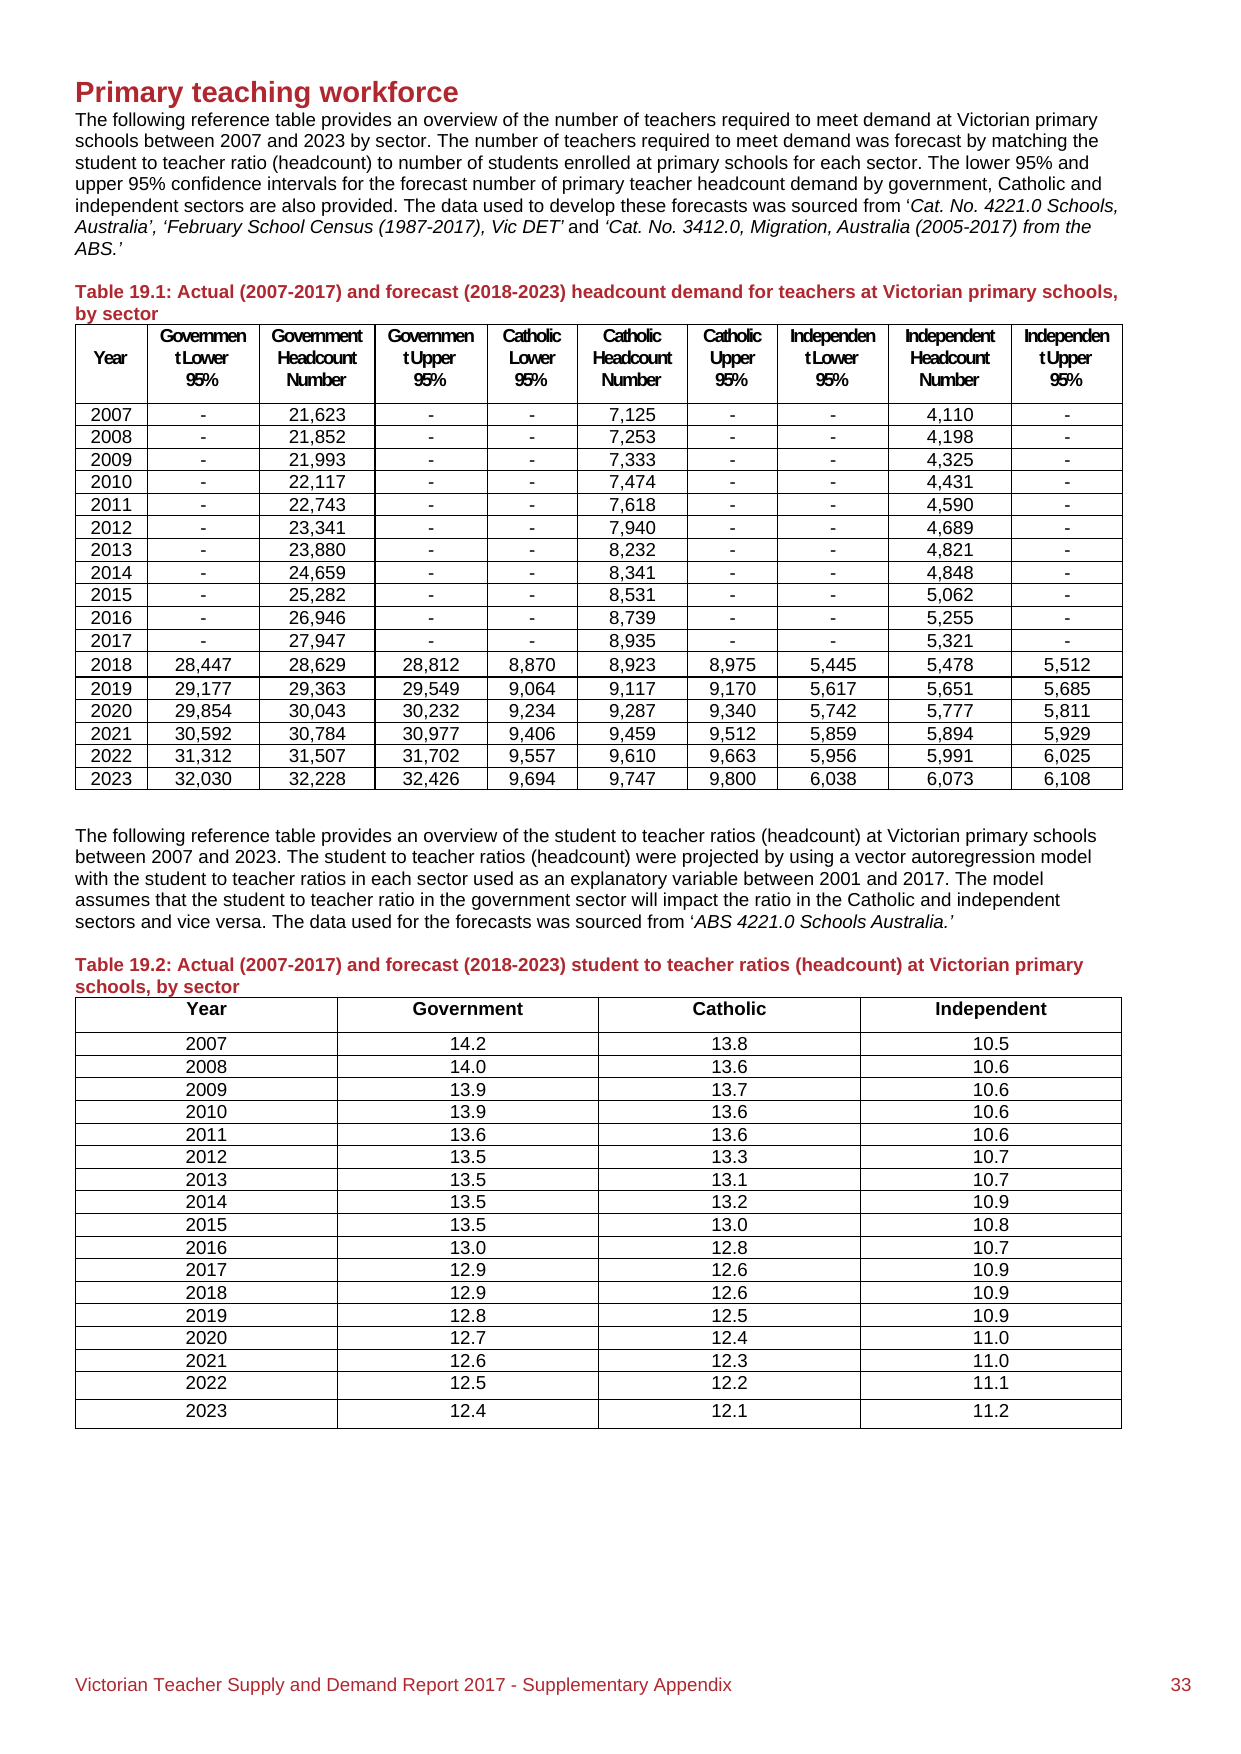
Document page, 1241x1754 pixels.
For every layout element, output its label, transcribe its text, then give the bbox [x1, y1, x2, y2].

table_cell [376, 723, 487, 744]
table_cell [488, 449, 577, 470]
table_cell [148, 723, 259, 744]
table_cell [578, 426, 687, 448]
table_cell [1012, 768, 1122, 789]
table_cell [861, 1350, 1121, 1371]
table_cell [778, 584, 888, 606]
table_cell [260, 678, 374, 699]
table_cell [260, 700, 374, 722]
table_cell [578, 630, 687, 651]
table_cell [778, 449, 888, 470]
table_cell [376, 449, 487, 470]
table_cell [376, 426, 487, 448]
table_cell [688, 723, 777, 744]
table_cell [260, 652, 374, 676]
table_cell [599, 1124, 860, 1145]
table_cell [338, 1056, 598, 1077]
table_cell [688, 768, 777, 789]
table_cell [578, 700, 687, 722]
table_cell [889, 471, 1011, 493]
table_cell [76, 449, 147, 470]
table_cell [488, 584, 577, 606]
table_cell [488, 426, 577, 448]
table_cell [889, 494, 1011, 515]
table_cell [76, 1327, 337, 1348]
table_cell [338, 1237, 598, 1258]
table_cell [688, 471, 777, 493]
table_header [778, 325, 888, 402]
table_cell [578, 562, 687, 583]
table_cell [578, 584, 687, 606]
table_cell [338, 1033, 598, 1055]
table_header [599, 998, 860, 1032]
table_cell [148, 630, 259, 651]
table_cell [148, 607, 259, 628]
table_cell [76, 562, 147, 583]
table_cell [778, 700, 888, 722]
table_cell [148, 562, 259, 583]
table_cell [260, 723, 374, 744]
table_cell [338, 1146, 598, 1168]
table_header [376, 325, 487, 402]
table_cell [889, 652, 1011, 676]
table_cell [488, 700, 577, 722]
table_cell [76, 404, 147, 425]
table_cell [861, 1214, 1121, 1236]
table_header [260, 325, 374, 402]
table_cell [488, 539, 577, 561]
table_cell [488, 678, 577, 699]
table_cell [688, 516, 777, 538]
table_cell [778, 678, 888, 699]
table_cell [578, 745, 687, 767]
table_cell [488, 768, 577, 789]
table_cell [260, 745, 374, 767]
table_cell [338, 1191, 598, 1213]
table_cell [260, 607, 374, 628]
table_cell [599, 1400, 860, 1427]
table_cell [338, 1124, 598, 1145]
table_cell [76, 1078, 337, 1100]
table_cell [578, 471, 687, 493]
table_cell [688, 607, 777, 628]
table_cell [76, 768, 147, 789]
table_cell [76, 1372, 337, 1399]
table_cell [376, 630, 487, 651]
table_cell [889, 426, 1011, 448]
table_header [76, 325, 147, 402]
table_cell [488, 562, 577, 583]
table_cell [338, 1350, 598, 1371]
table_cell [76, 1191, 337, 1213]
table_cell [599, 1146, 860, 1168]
text The following reference table provides an overview of the number of teachers required to meet demand at Victorian primary schools between 2007 and 2023 by sector. The number of teachers required to meet demand was forecast by matching the student to teacher ratio (headcount) to number of students enrolled at primary schools for each sector. The lower 95% and upper 95% confidence intervals for the forecast number of primary teacher headcount demand by government, Catholic and independent sectors are also provided. The data used to develop these forecasts was sourced from ‘Cat. No. 4221.0 Schools, Australia’, ‘February School Census (1987-2017), Vic DET’ and ‘Cat. No. 3412.0, Migration, Australia (2005-2017) from the ABS.’ [75, 108, 1122, 259]
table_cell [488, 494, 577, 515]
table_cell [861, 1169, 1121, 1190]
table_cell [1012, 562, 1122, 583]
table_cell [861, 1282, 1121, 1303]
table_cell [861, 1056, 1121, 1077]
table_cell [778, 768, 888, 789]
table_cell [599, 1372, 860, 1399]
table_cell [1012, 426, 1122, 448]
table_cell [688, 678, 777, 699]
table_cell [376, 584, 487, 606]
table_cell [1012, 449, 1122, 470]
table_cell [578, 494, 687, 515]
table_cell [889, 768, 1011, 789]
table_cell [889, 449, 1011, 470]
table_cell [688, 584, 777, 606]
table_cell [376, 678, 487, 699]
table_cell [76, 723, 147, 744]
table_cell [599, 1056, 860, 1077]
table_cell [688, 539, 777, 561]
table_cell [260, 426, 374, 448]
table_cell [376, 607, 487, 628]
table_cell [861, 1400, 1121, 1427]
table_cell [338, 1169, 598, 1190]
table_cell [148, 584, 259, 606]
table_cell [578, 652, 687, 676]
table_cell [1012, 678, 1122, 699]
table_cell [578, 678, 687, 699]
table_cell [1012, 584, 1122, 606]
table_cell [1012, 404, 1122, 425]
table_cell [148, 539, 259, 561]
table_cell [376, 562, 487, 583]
subtitle Primary teaching workforce [75, 75, 1122, 108]
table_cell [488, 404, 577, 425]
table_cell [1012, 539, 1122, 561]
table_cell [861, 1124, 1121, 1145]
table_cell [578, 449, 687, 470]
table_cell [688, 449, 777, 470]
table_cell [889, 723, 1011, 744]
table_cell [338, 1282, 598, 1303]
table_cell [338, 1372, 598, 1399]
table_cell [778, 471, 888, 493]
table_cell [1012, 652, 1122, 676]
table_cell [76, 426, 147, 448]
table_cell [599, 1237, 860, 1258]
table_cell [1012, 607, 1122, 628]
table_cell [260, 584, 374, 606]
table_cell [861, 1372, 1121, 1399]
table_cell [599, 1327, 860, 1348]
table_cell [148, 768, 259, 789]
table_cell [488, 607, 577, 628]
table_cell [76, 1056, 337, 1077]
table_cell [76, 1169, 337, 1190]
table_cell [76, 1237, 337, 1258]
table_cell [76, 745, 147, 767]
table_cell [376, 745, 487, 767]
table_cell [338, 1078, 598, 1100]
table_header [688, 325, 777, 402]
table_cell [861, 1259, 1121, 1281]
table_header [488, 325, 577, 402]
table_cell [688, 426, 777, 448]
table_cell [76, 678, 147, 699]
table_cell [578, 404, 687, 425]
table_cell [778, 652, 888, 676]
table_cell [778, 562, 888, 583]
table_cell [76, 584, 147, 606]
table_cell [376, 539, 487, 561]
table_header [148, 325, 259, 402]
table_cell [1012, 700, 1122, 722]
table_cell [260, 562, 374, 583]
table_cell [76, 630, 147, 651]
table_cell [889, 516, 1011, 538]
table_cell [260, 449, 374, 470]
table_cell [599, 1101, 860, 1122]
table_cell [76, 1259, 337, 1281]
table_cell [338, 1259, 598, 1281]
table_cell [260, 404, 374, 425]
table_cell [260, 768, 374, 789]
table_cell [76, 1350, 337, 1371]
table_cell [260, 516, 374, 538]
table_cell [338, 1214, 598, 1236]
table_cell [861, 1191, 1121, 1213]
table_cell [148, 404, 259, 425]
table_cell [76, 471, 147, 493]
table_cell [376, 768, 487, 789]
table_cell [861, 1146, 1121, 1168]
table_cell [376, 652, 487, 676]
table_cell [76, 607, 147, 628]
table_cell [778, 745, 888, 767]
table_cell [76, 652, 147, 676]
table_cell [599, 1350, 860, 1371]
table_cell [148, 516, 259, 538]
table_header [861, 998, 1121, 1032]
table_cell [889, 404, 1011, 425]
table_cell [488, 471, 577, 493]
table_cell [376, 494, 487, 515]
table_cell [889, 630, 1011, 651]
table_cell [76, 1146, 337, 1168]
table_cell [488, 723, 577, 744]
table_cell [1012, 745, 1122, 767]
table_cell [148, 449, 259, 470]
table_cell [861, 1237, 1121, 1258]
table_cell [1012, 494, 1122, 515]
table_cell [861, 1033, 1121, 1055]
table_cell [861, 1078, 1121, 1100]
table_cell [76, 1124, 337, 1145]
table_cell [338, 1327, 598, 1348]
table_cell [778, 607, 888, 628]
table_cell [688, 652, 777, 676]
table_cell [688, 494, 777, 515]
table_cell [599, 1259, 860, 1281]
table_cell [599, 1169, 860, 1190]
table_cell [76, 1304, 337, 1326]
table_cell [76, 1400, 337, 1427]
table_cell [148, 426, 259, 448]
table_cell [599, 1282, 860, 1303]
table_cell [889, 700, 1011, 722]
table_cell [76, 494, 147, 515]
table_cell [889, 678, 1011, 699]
subtitle Table 19.2: Actual (2007-2017) and forecast (2018-2023) student to teacher ratios (headcount) at Victorian primary schools, by sector [75, 954, 1122, 997]
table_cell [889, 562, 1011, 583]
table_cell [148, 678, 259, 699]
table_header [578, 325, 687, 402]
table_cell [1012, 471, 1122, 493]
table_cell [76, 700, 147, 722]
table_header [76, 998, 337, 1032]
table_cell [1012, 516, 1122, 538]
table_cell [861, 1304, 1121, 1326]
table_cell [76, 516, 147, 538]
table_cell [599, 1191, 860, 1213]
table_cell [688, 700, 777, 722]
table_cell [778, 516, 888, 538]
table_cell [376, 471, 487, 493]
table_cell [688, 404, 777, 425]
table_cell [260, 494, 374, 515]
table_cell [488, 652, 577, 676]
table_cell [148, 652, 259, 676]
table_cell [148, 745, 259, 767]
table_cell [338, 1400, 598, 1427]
subtitle Table 19.1: Actual (2007-2017) and forecast (2018-2023) headcount demand for teachers at Victorian primary schools, by sector [75, 281, 1122, 324]
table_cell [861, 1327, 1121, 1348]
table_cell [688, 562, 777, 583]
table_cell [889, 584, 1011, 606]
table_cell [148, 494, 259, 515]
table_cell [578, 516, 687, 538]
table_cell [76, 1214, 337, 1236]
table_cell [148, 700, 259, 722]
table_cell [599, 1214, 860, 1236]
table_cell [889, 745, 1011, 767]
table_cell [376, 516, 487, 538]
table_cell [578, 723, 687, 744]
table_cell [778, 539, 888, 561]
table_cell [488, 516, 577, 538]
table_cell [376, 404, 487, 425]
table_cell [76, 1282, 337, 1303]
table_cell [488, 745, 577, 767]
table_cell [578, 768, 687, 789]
text The following reference table provides an overview of the student to teacher ratios (headcount) at Victorian primary schools between 2007 and 2023. The student to teacher ratios (headcount) were projected by using a vector autoregression model with the student to teacher ratios in each sector used as an explanatory variable between 2001 and 2017. The model assumes that the student to teacher ratio in the government sector will impact the ratio in the Catholic and independent sectors and vice versa. The data used for the forecasts was sourced from ‘ABS 4221.0 Schools Australia.’ [75, 824, 1122, 932]
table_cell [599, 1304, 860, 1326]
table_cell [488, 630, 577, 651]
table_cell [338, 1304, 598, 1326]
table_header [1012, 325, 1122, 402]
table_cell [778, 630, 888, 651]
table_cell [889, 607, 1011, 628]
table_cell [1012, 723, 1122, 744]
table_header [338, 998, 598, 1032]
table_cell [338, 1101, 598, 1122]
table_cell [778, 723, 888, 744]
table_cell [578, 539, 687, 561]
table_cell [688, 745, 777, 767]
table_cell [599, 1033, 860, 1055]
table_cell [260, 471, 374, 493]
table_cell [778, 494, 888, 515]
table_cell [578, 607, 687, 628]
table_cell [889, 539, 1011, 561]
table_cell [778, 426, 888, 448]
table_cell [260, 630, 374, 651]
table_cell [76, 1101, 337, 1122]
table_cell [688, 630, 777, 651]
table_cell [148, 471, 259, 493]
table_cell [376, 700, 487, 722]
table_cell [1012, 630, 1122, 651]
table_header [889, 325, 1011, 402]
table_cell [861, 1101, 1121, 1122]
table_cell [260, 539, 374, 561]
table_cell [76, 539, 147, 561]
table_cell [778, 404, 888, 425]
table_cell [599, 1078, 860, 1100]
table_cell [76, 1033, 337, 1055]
